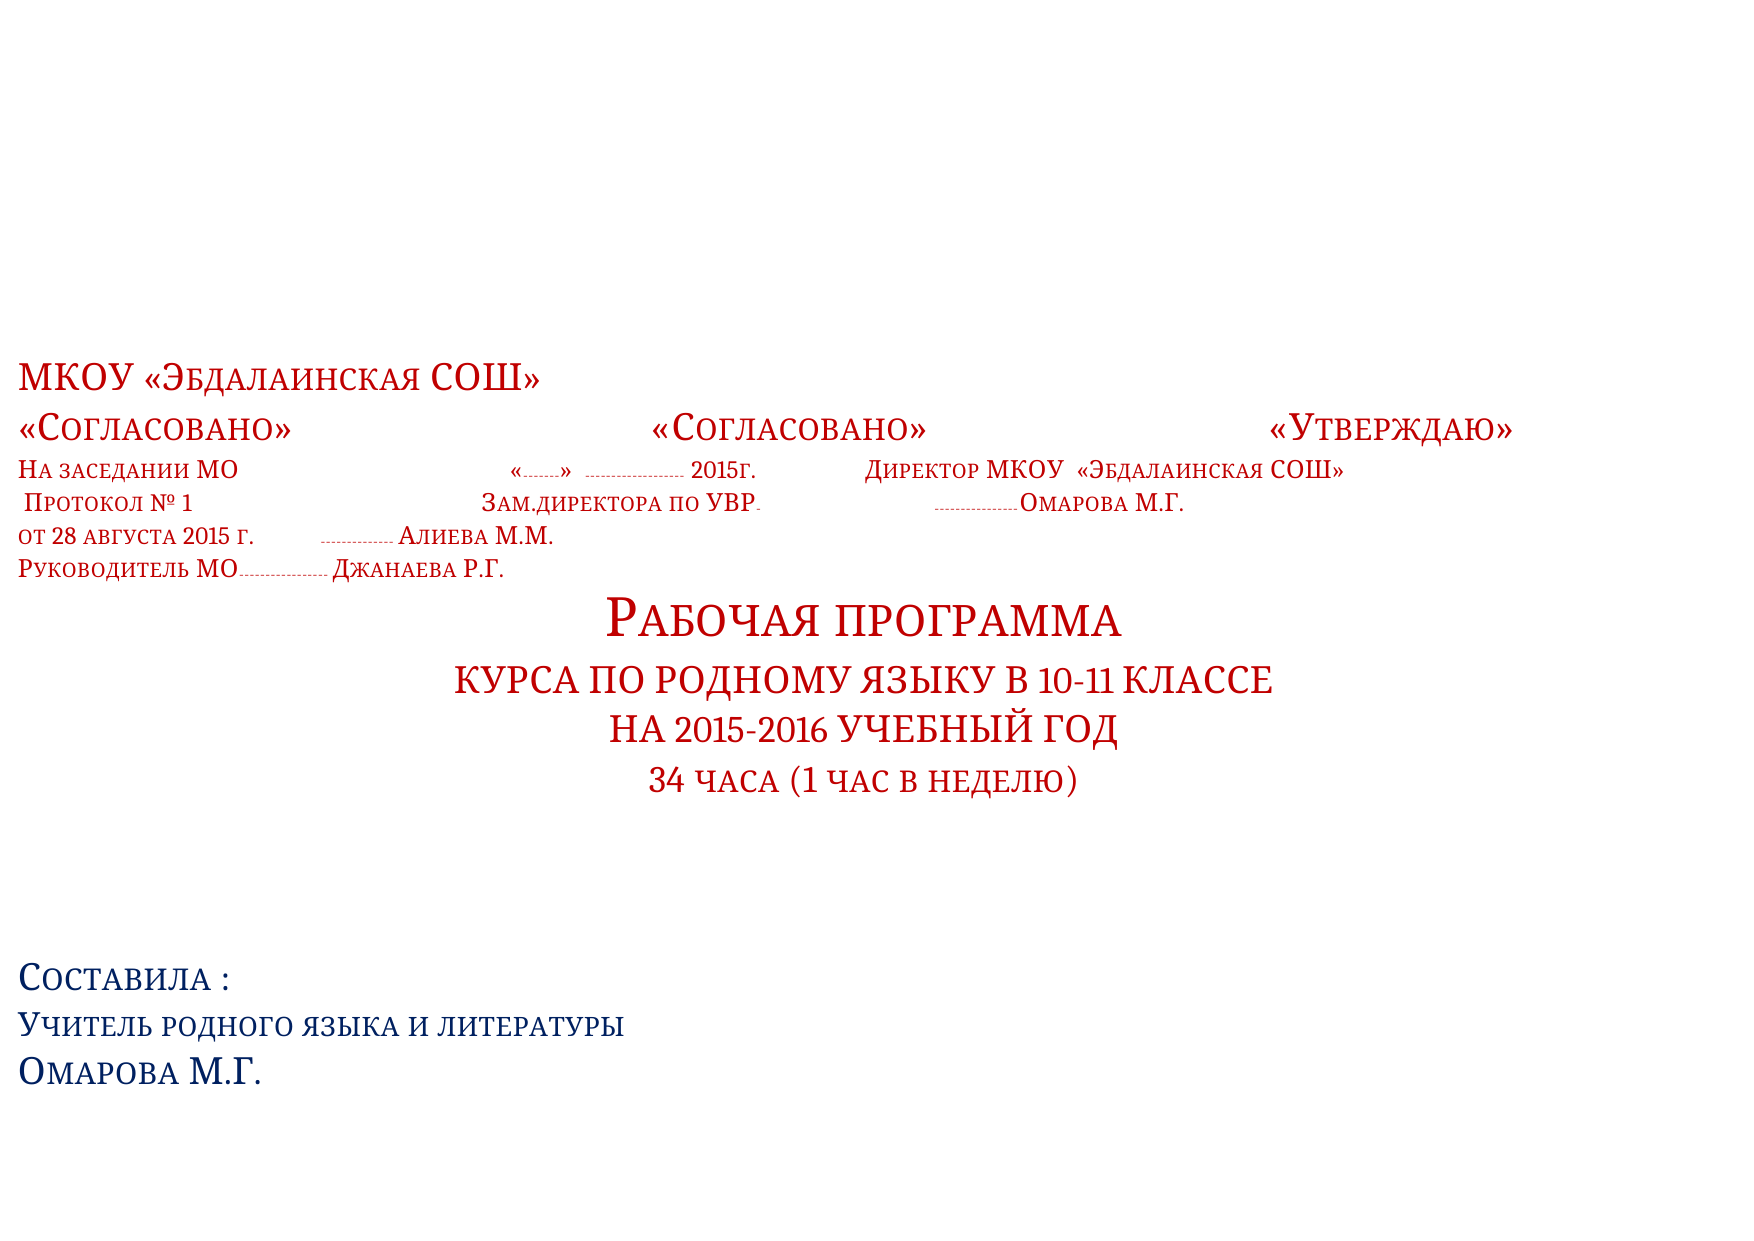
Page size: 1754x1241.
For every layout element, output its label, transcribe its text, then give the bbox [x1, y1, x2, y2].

subtitle На заседании МО «-------» ------------------- 2015г. Директор МКОУ «Эбдалаинская СОШ» [18, 456, 1709, 484]
subtitle КУРСА ПО РОДНОМУ ЯЗЫКУ В 10-11 КЛАССЕ [18, 659, 1709, 702]
subtitle от 28 августа 2015 г. -------------- Алиева М.М. [18, 522, 1709, 551]
subtitle Омарова М.Г. [18, 1051, 1709, 1094]
subtitle Составила : [18, 957, 1709, 1000]
subtitle МКОУ «Эбдалаинская СОШ» [18, 357, 1709, 400]
subtitle Рабочая программа [18, 588, 1709, 650]
subtitle НА 2015-2016 УЧЕБНЫЙ ГОД [18, 709, 1709, 752]
subtitle 34 часа (1 час в неделю) [18, 758, 1709, 802]
subtitle Протокол № 1 Зам.директора по УВР- ----------------Омарова М.Г. [18, 489, 1709, 517]
subtitle «Согласовано» «Согласовано» «Утверждаю» [18, 406, 1709, 449]
subtitle Учитель родного языка и литературы [18, 1006, 1709, 1045]
subtitle Руководитель МО----------------- Джанаева Р.Г. [18, 555, 1709, 583]
